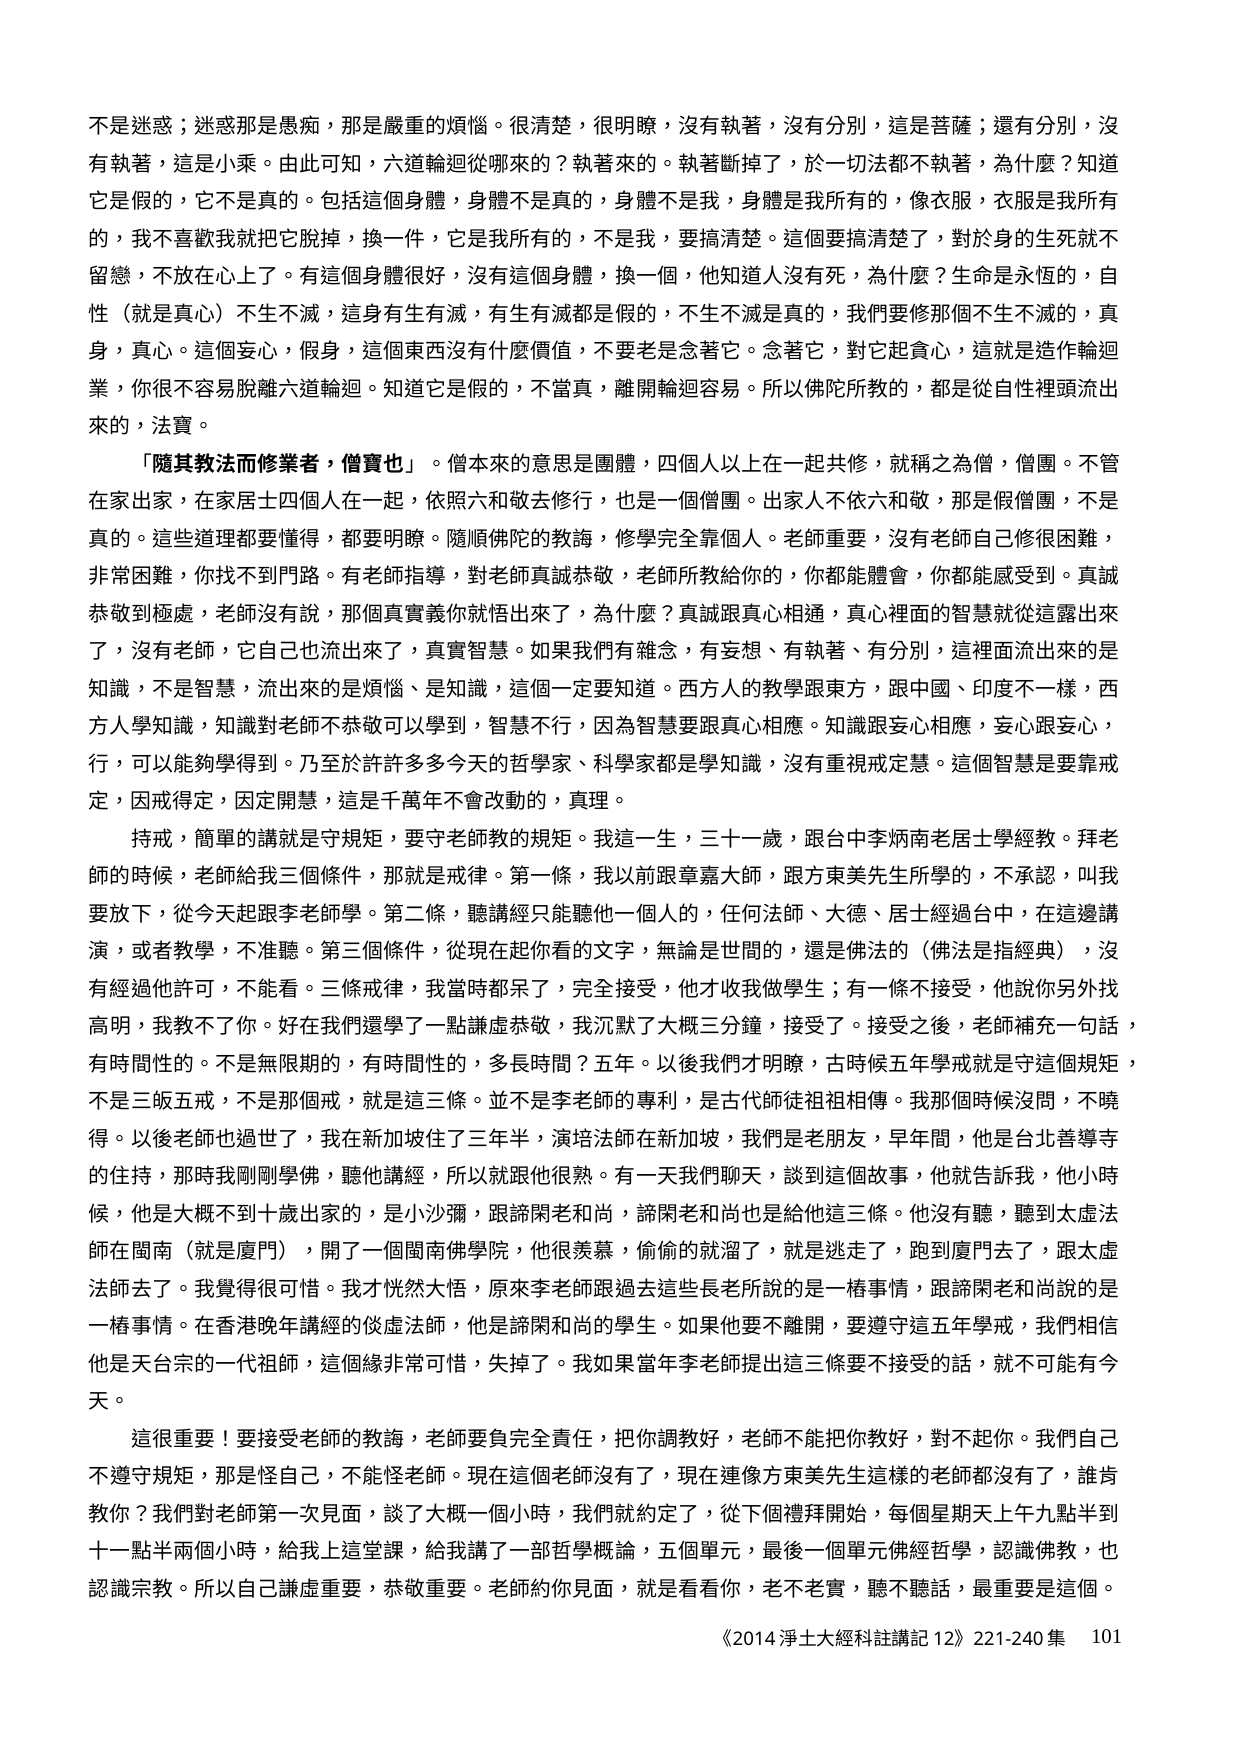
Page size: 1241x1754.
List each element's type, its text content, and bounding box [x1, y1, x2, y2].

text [89, 1418, 1122, 1606]
text 持戒，簡單的講就是守規矩，要守老師教的規矩。我這一生，三十一歲，跟台中李炳南老居士學經教。拜老師的時候，老師給我三個條件，那就是戒律。第一條，我以前跟章嘉大師，跟方東美先生所學的，不承認，叫我要放下，從今天起跟李老師學。第二條，聽講經只能聽他一個人的，任何法師、大德、居士經過台中，在這邊講演，或者教學，不准聽。第三個條件，從現在起你看的文字，無論是世間的，還是佛法的（佛法是指經典），沒有經過他許可，不能看。三條戒律，我當時都呆了，完全接受，他才收我做學生；有一條不接受，他說你另外找高明，我教不了你。好在我們還學了一點謙虛恭敬，我沉默了大概三分鐘，接受了。接受之後，老師補充一句話，有時間性的。不是無限期的，有時間性的，多長時間？五年。以後我們才明瞭，古時候五年學戒就是守這個規矩，不是三皈五戒，不是那個戒，就是這三條。並不是李老師的專利，是古代師徒祖祖相傳。我那個時候沒問，不曉得。以後老師也過世了，我在新加坡住了三年半，演培法師在新加坡，我們是老朋友，早年間，他是台北善導寺的住持，那時我剛剛學佛，聽他講經，所以就跟他很熟。有一天我們聊天，談到這個故事，他就告訴我，他小時候，他是大概不到十歲出家的，是小沙彌，跟諦閑老和尚，諦閑老和尚也是給他這三條。他沒有聽，聽到太虛法師在閩南（就是廈門），開了一個閩南佛學院，他很羨慕，偷偷的就溜了，就是逃走了，跑到廈門去了，跟太虛法師去了。我覺得很可惜。我才恍然大悟，原來李老師跟過去這些長老所說的是一樁事情，跟諦閑老和尚說的是一樁事情。在香港晚年講經的倓虛法師，他是諦閑和尚的學生。如果他要不離開，要遵守這五年學戒，我們相信他是天台宗的一代祖師，這個緣非常可惜，失掉了。我如果當年李老師提出這三條要不接受的話，就不可能有今天。 [89, 818, 1122, 1418]
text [89, 106, 1122, 443]
text 「隨其教法而修業者，僧寶也」。僧本來的意思是團體，四個人以上在一起共修，就稱之為僧，僧團。不管在家出家，在家居士四個人在一起，依照六和敬去修行，也是一個僧團。出家人不依六和敬，那是假僧團，不是真的。這些道理都要懂得，都要明瞭。隨順佛陀的教誨，修學完全靠個人。老師重要，沒有老師自己修很困難，非常困難，你找不到門路。有老師指導，對老師真誠恭敬，老師所教給你的，你都能體會，你都能感受到。真誠恭敬到極處，老師沒有說，那個真實義你就悟出來了，為什麼？真誠跟真心相通，真心裡面的智慧就從這露出來了，沒有老師，它自己也流出來了，真實智慧。如果我們有雜念，有妄想、有執著、有分別，這裡面流出來的是知識，不是智慧，流出來的是煩惱、是知識，這個一定要知道。西方人的教學跟東方，跟中國、印度不一樣，西方人學知識，知識對老師不恭敬可以學到，智慧不行，因為智慧要跟真心相應。知識跟妄心相應，妄心跟妄心，行，可以能夠學得到。乃至於許許多多今天的哲學家、科學家都是學知識，沒有重視戒定慧。這個智慧是要靠戒定，因戒得定，因定開慧，這是千萬年不會改動的，真理。 [89, 443, 1122, 818]
